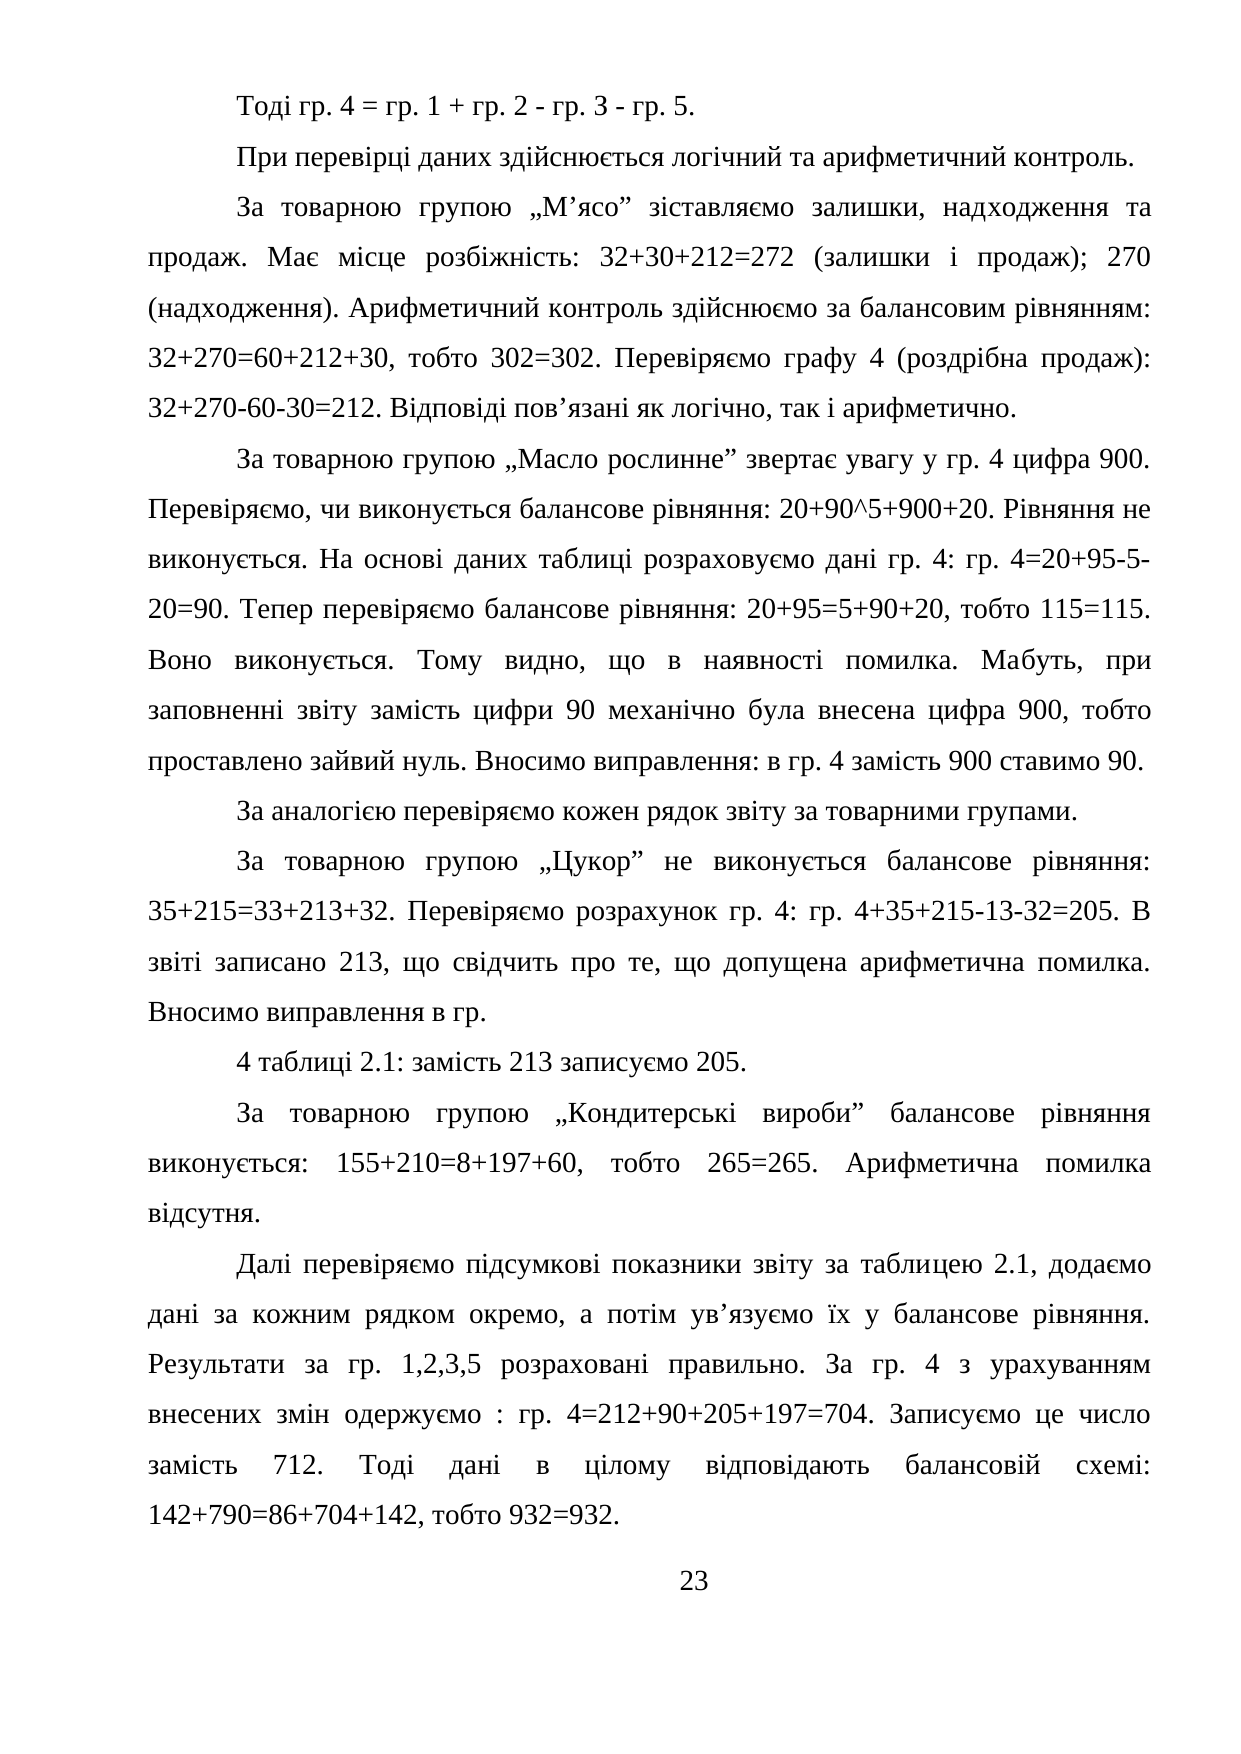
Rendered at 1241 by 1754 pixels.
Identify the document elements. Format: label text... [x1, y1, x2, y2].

text За товарною групою „Кондитерські вироби” балансове рівняння виконується: 155+210=8+197+60, тобто 265=265. Арифметична помилка відсутня. [148, 1095, 1152, 1229]
text За аналогією перевіряємо кожен рядок звіту за товарними групами. [148, 793, 1152, 826]
text За товарною групою „Масло рослинне” звертає увагу у гр. 4 цифра 900. Перевіряємо, чи виконується балансове рівняння: 20+90^5+900+20. Рівняння не виконується. На основі даних таблиці розраховуємо дані гр. 4: гр. 4=20+95-5-20=90. Тепер перевіряємо балансове рівняння: 20+95=5+90+20, тобто 115=115. Воно виконується. Тому видно, що в наявності помилка. Мабуть, при заповненні звіту замість цифри 90 механічно була внесена цифра 900, тобто проставлено зайвий нуль. Вносимо виправлення: в гр. 4 замість 900 ставимо 90. [148, 441, 1152, 776]
text За товарною групою „М’ясо” зіставляємо залишки, надходження та продаж. Має місце розбіжність: 32+30+212=272 (залишки і продаж); 270 (надходження). Арифметичний контроль здійснюємо за балансовим рівнянням: 32+270=60+212+30, тобто 302=302. Перевіряємо графу 4 (роздрібна продаж): 32+270-60-30=212. Відповіді пов’язані як логічно, так і арифметично. [148, 189, 1152, 424]
text При перевірці даних здійснюється логічний та арифметичний контроль. [148, 139, 1152, 172]
text Тоді гр. 4 = гр. 1 + гр. 2 - гр. З - гр. 5. [148, 88, 1152, 122]
text За товарною групою „Цукор” не виконується балансове рівняння: 35+215=33+213+32. Перевіряємо розрахунок гр. 4: гр. 4+35+215-13-32=205. В звіті записано 213, що свідчить про те, що допущена арифметична помилка. Вносимо виправлення в гр. [148, 843, 1152, 1028]
text Далі перевіряємо підсумкові показники звіту за таблицею 2.1, додаємо дані за кожним рядком окремо, а потім ув’язуємо їх у балансове рівняння. Результати за гр. 1,2,3,5 розраховані правильно. За гр. 4 з урахуванням внесених змін одержуємо : гр. 4=212+90+205+197=704. Записуємо це число замість 712. Тоді дані в цілому відповідають балансовій схемі: 142+790=86+704+142, тобто 932=932. [148, 1246, 1152, 1531]
text 4 таблиці 2.1: замість 213 записуємо 205. [148, 1044, 1152, 1078]
